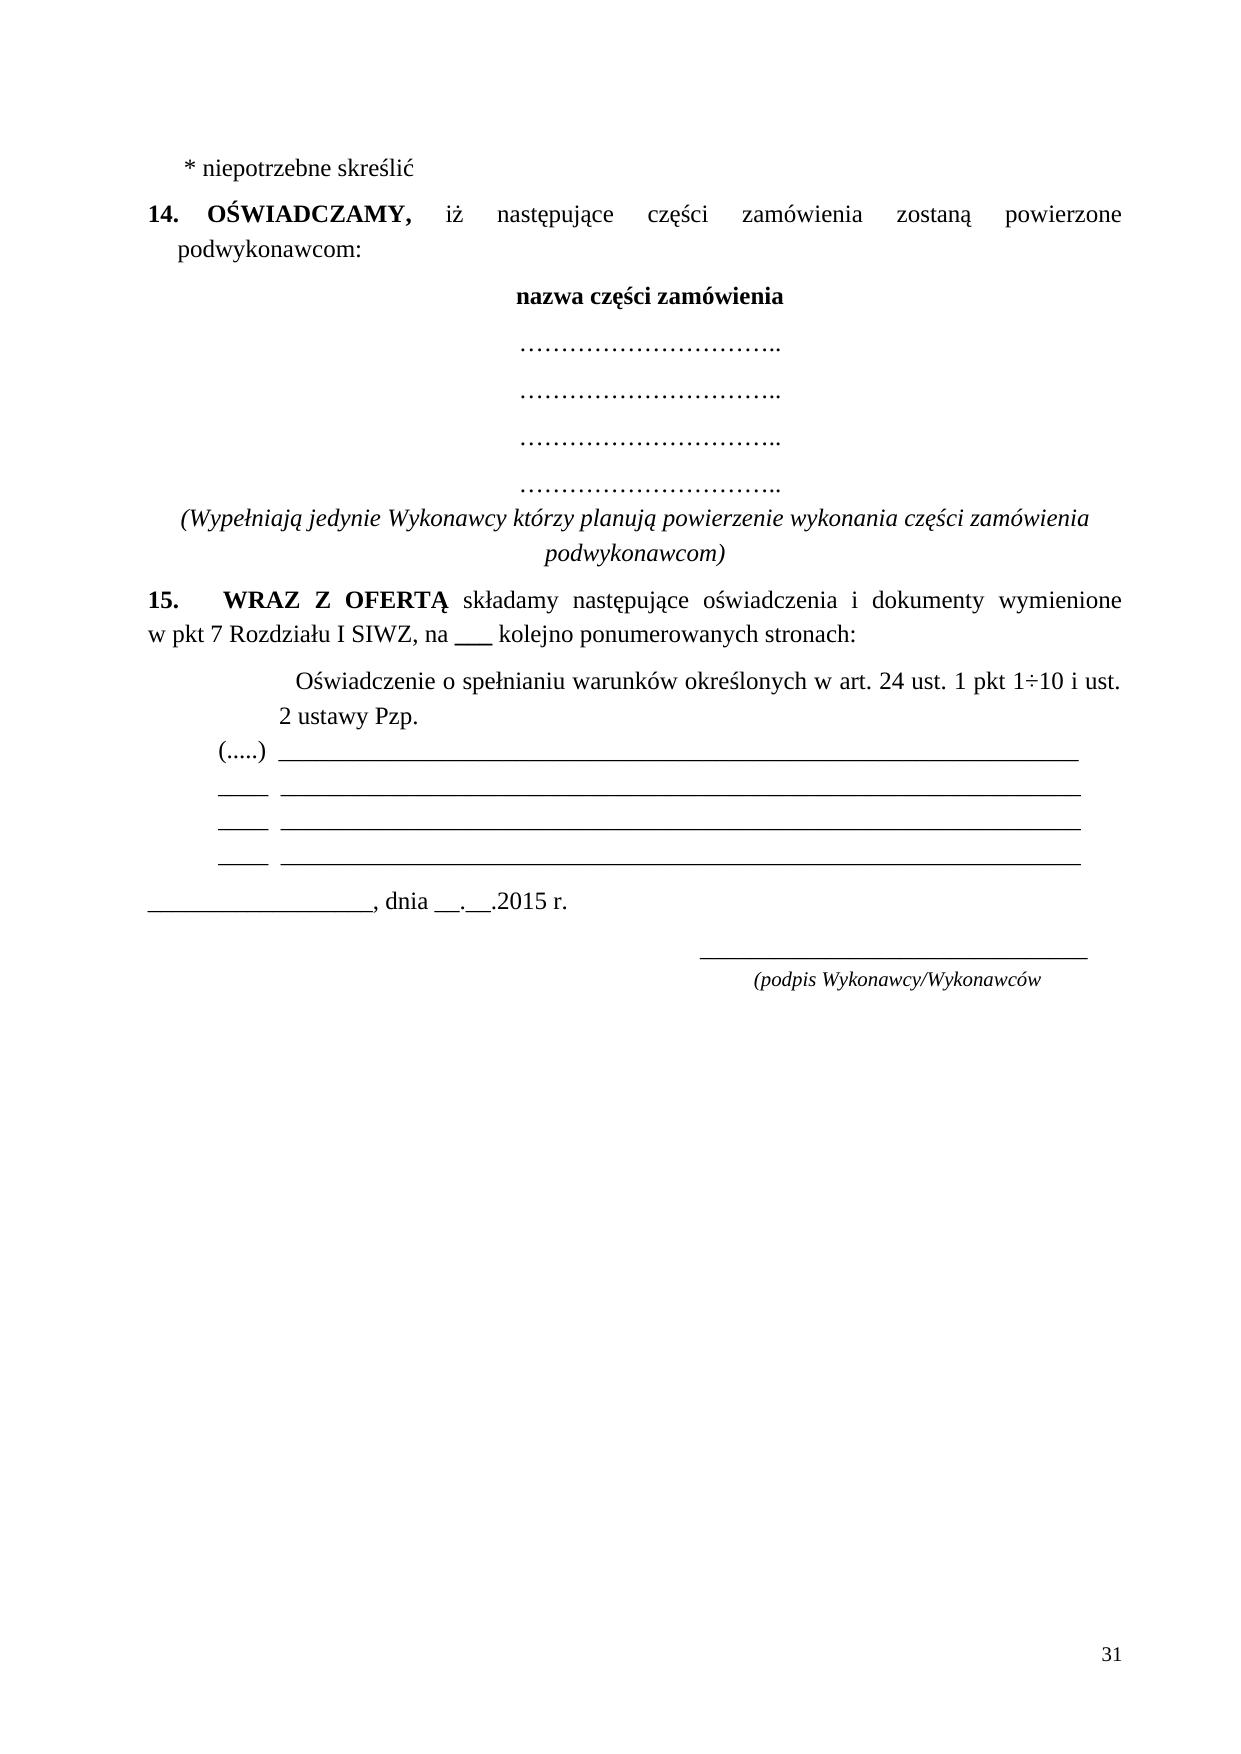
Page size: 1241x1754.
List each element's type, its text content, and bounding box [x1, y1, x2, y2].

text ………………………….. [177, 469, 1122, 498]
text (podpis Wykonawcy/Wykonawców [673, 967, 1122, 991]
text (Wypełniają jedynie Wykonawcy którzy planują powierzenie wykonania części zamówienia podwykonawcom) [148, 503, 1122, 567]
text __________________, dnia __.__.2015 r. [148, 886, 1122, 914]
text ………………………….. [177, 422, 1122, 451]
text _______________________________ [252, 933, 1122, 961]
text ………………………….. [177, 375, 1122, 404]
text nazwa części zamówienia [177, 281, 1122, 310]
text ____ ________________________________________________________________ [218, 804, 1122, 833]
list * niepotrzebne skreślić [162, 153, 1122, 181]
list OŚWIADCZAMY, iż następujące części zamówienia zostaną powierzone podwykonawcom: [148, 199, 1122, 263]
text ____ ________________________________________________________________ [218, 839, 1122, 867]
text (.....) ________________________________________________________________ [218, 735, 1122, 764]
text ………………………….. [177, 328, 1122, 357]
list WRAZ Z OFERTĄ składamy następujące oświadczenia i dokumenty wymienione w pkt 7 Rozdziału I SIWZ, na ___ kolejno ponumerowanych stronach: [148, 585, 1122, 648]
text ____ ________________________________________________________________ [218, 770, 1122, 798]
list Oświadczenie o spełnianiu warunków określonych w art. 24 ust. 1 pkt 1÷10 i ust. 2 ustawy Pzp. [279, 666, 1122, 729]
